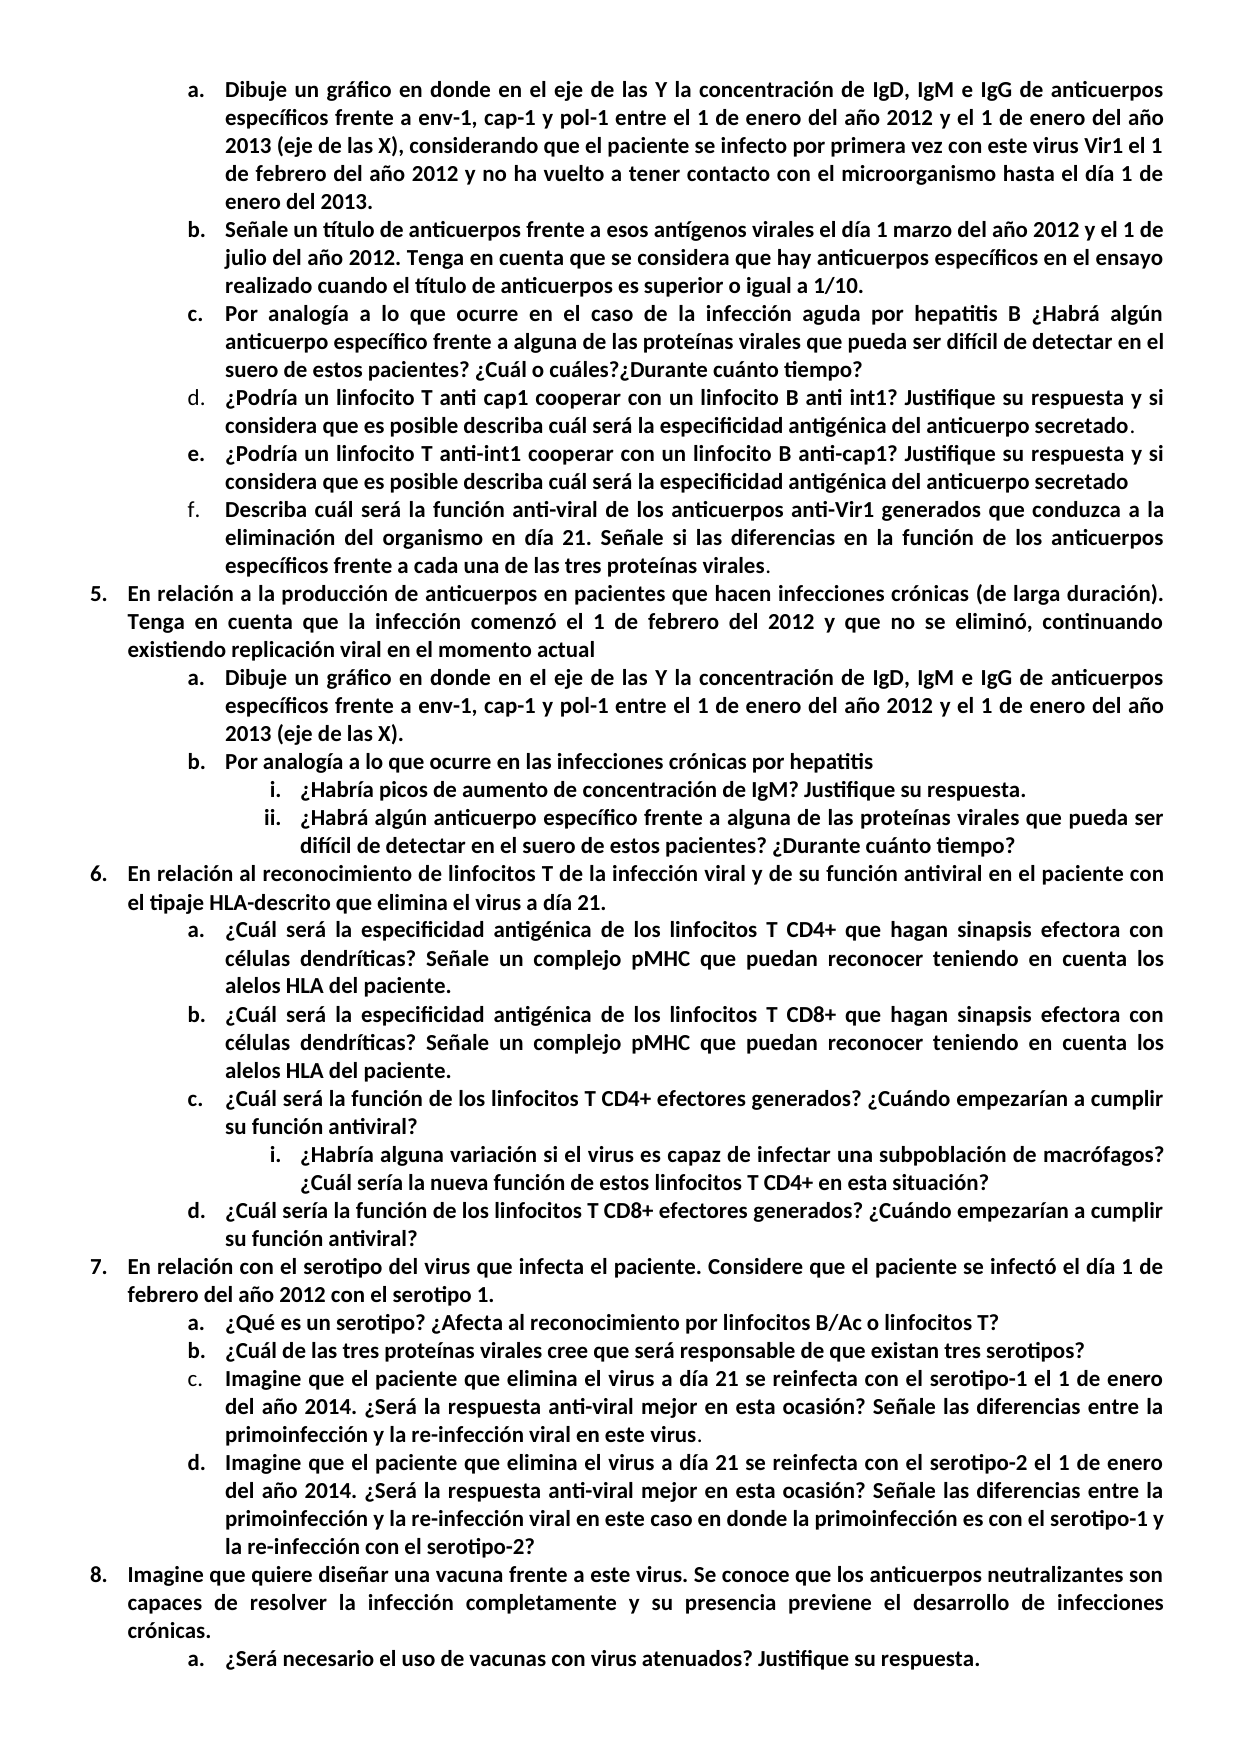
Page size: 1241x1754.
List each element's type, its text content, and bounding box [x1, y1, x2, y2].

list Imagine que el paciente que elimina el virus a día 21 se reinfecta con el serotipo-1 el 1 de enero del año 2014. ¿Será la respuesta anti-viral mejor en esta ocasión? Señale las diferencias entre la primoinfección y la re-infección viral en este virus. [187, 1364, 1165, 1448]
list ¿Habría alguna variación si el virus es capaz de infectar una subpoblación de macrófagos? ¿Cuál sería la nueva función de estos linfocitos T CD4+ en esta situación? [281, 1140, 1165, 1196]
list Imagine que el paciente que elimina el virus a día 21 se reinfecta con el serotipo-2 el 1 de enero del año 2014. ¿Será la respuesta anti-viral mejor en esta ocasión? Señale las diferencias entre la primoinfección y la re-infección viral en este caso en donde la primoinfección es con el serotipo-1 y la re-infección con el serotipo-2? [187, 1448, 1165, 1560]
list ¿Podría un linfocito T anti cap1 cooperar con un linfocito B anti int1? Justifique su respuesta y si considera que es posible describa cuál será la especificidad antigénica del anticuerpo secretado. [187, 383, 1165, 439]
list ¿Cuál será la especificidad antigénica de los linfocitos T CD8+ que hagan sinapsis efectora con células dendríticas? Señale un complejo pMHC que puedan reconocer teniendo en cuenta los alelos HLA del paciente. [187, 1000, 1165, 1084]
list ¿Habría picos de aumento de concentración de IgM? Justifique su respuesta. [281, 776, 1165, 803]
list Señale un título de anticuerpos frente a esos antígenos virales el día 1 marzo del año 2012 y el 1 de julio del año 2012. Tenga en cuenta que se considera que hay anticuerpos específicos en el ensayo realizado cuando el título de anticuerpos es superior o igual a 1/10. [187, 215, 1165, 299]
list Por analogía a lo que ocurre en el caso de la infección aguda por hepatitis B ¿Habrá algún anticuerpo específico frente a alguna de las proteínas virales que pueda ser difícil de detectar en el suero de estos pacientes? ¿Cuál o cuáles?¿Durante cuánto tiempo? [187, 299, 1165, 383]
list En relación con el serotipo del virus que infecta el paciente. Considere que el paciente se infectó el día 1 de febrero del año 2012 con el serotipo 1. [90, 1252, 1165, 1308]
list ¿Cuál sería la función de los linfocitos T CD8+ efectores generados? ¿Cuándo empezarían a cumplir su función antiviral? [187, 1196, 1165, 1252]
list Dibuje un gráfico en donde en el eje de las Y la concentración de IgD, IgM e IgG de anticuerpos específicos frente a env-1, cap-1 y pol-1 entre el 1 de enero del año 2012 y el 1 de enero del año 2013 (eje de las X). [187, 663, 1165, 747]
list Dibuje un gráfico en donde en el eje de las Y la concentración de IgD, IgM e IgG de anticuerpos específicos frente a env-1, cap-1 y pol-1 entre el 1 de enero del año 2012 y el 1 de enero del año 2013 (eje de las X), considerando que el paciente se infecto por primera vez con este virus Vir1 el 1 de febrero del año 2012 y no ha vuelto a tener contacto con el microorganismo hasta el día 1 de enero del 2013. [187, 75, 1165, 215]
list Imagine que quiere diseñar una vacuna frente a este virus. Se conoce que los anticuerpos neutralizantes son capaces de resolver la infección completamente y su presencia previene el desarrollo de infecciones crónicas. [90, 1560, 1165, 1644]
list ¿Habrá algún anticuerpo específico frente a alguna de las proteínas virales que pueda ser difícil de detectar en el suero de estos pacientes? ¿Durante cuánto tiempo? [281, 803, 1165, 859]
list ¿Cuál será la función de los linfocitos T CD4+ efectores generados? ¿Cuándo empezarían a cumplir su función antiviral? [187, 1084, 1165, 1140]
list En relación al reconocimiento de linfocitos T de la infección viral y de su función antiviral en el paciente con el tipaje HLA-descrito que elimina el virus a día 21. [90, 859, 1165, 916]
list ¿Cuál será la especificidad antigénica de los linfocitos T CD4+ que hagan sinapsis efectora con células dendríticas? Señale un complejo pMHC que puedan reconocer teniendo en cuenta los alelos HLA del paciente. [187, 916, 1165, 1000]
list En relación a la producción de anticuerpos en pacientes que hacen infecciones crónicas (de larga duración). Tenga en cuenta que la infección comenzó el 1 de febrero del 2012 y que no se eliminó, continuando existiendo replicación viral en el momento actual [90, 579, 1165, 663]
list ¿Será necesario el uso de vacunas con virus atenuados? Justifique su respuesta. [187, 1644, 1165, 1672]
list Por analogía a lo que ocurre en las infecciones crónicas por hepatitis [187, 747, 1165, 776]
list Describa cuál será la función anti-viral de los anticuerpos anti-Vir1 generados que conduzca a la eliminación del organismo en día 21. Señale si las diferencias en la función de los anticuerpos específicos frente a cada una de las tres proteínas virales. [187, 495, 1165, 579]
list ¿Podría un linfocito T anti-int1 cooperar con un linfocito B anti-cap1? Justifique su respuesta y si considera que es posible describa cuál será la especificidad antigénica del anticuerpo secretado [187, 439, 1165, 495]
list ¿Cuál de las tres proteínas virales cree que será responsable de que existan tres serotipos? [187, 1336, 1165, 1364]
list ¿Qué es un serotipo? ¿Afecta al reconocimiento por linfocitos B/Ac o linfocitos T? [187, 1308, 1165, 1336]
